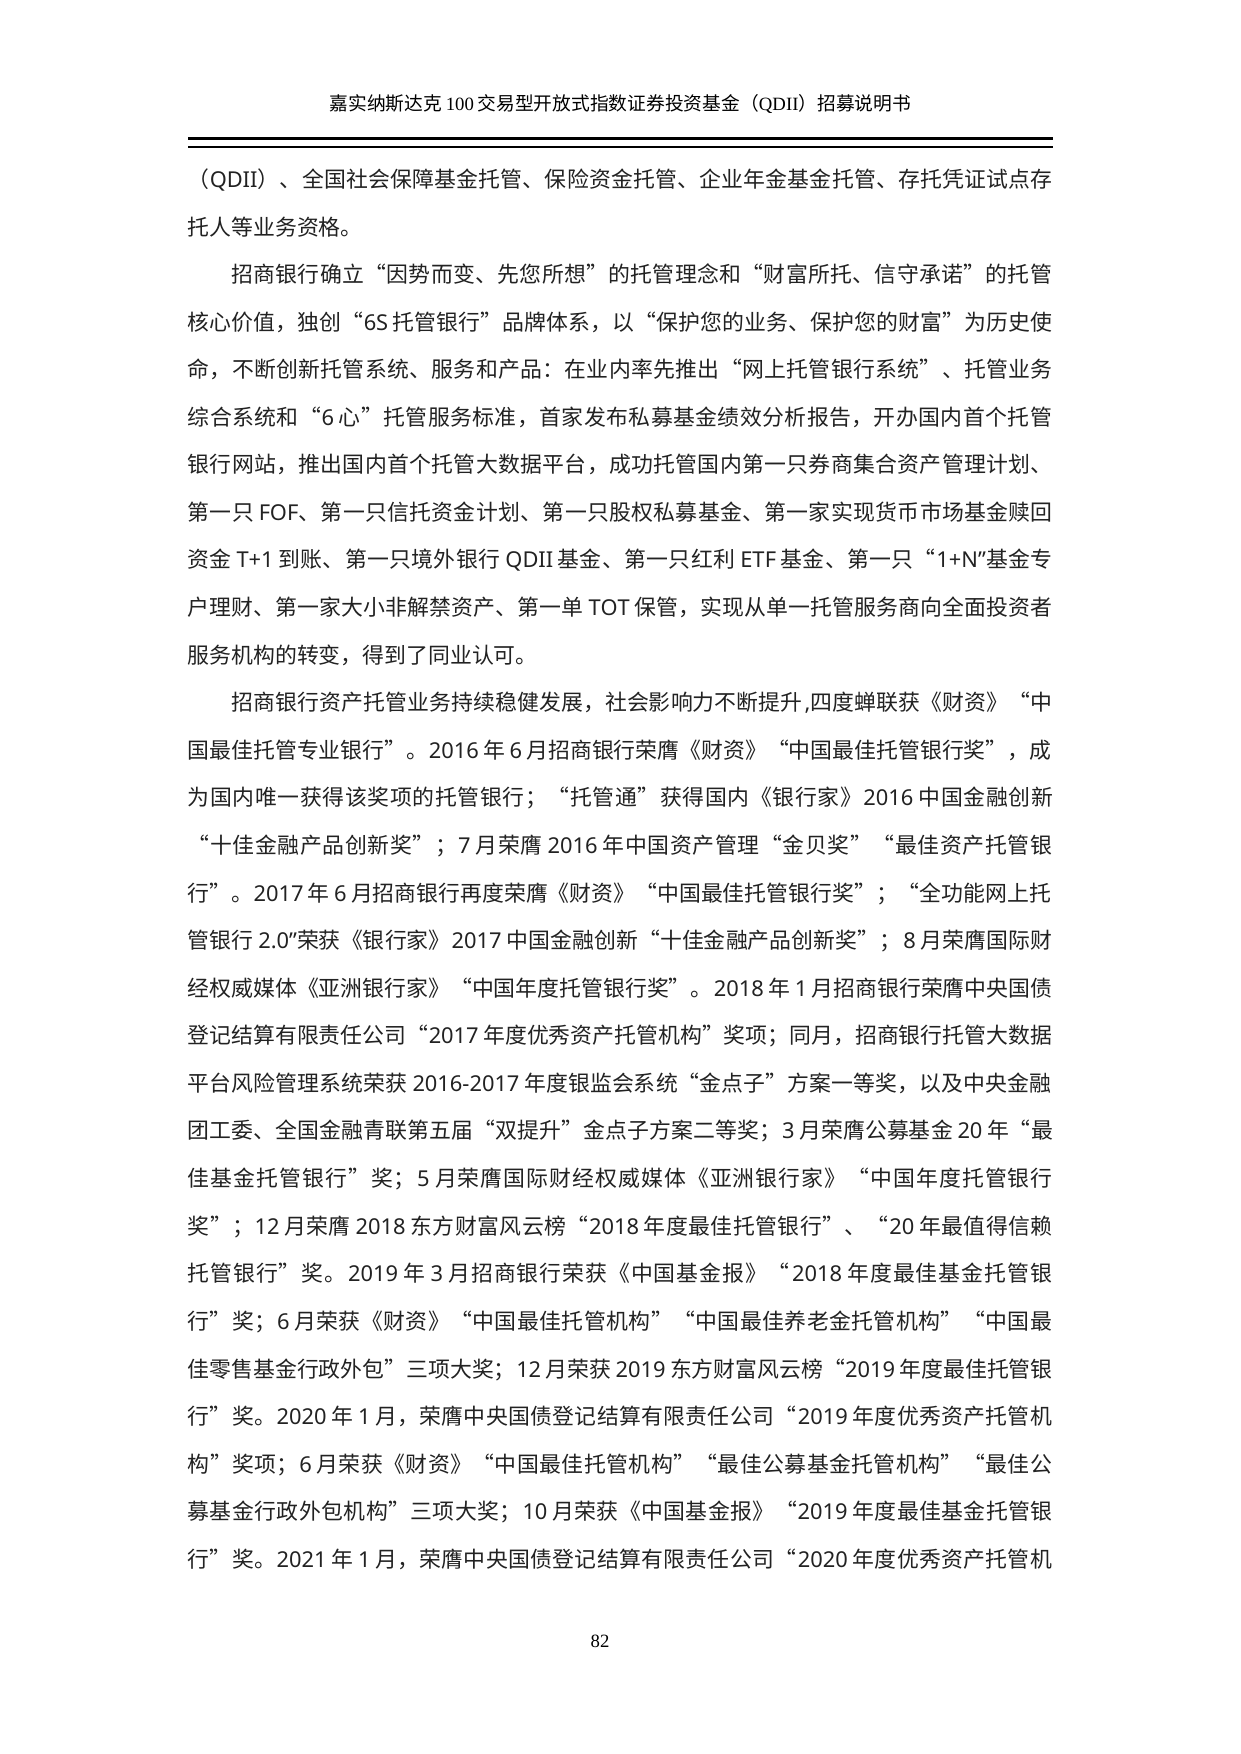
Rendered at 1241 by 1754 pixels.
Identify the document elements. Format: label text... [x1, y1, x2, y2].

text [187, 685, 1053, 1574]
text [187, 162, 1053, 241]
text 招商银行确立“因势而变、先您所想”的托管理念和“财富所托、信守承诺”的托管核心价值，独创“6S托管银行”品牌体系，以“保护您的业务、保护您的财富”为历史使命，不断创新托管系统、服务和产品：在业内率先推出“网上托管银行系统”、托管业务综合系统和“6心”托管服务标准，首家发布私募基金绩效分析报告，开办国内首个托管银行网站，推出国内首个托管大数据平台，成功托管国内第一只券商集合资产管理计划、第一只FOF、第一只信托资金计划、第一只股权私募基金、第一家实现货币市场基金赎回资金T+1到账、第一只境外银行QDII基金、第一只红利ETF基金、第一只“1+N”基金专户理财、第一家大小非解禁资产、第一单TOT保管，实现从单一托管服务商向全面投资者服务机构的转变，得到了同业认可。 [187, 257, 1053, 669]
